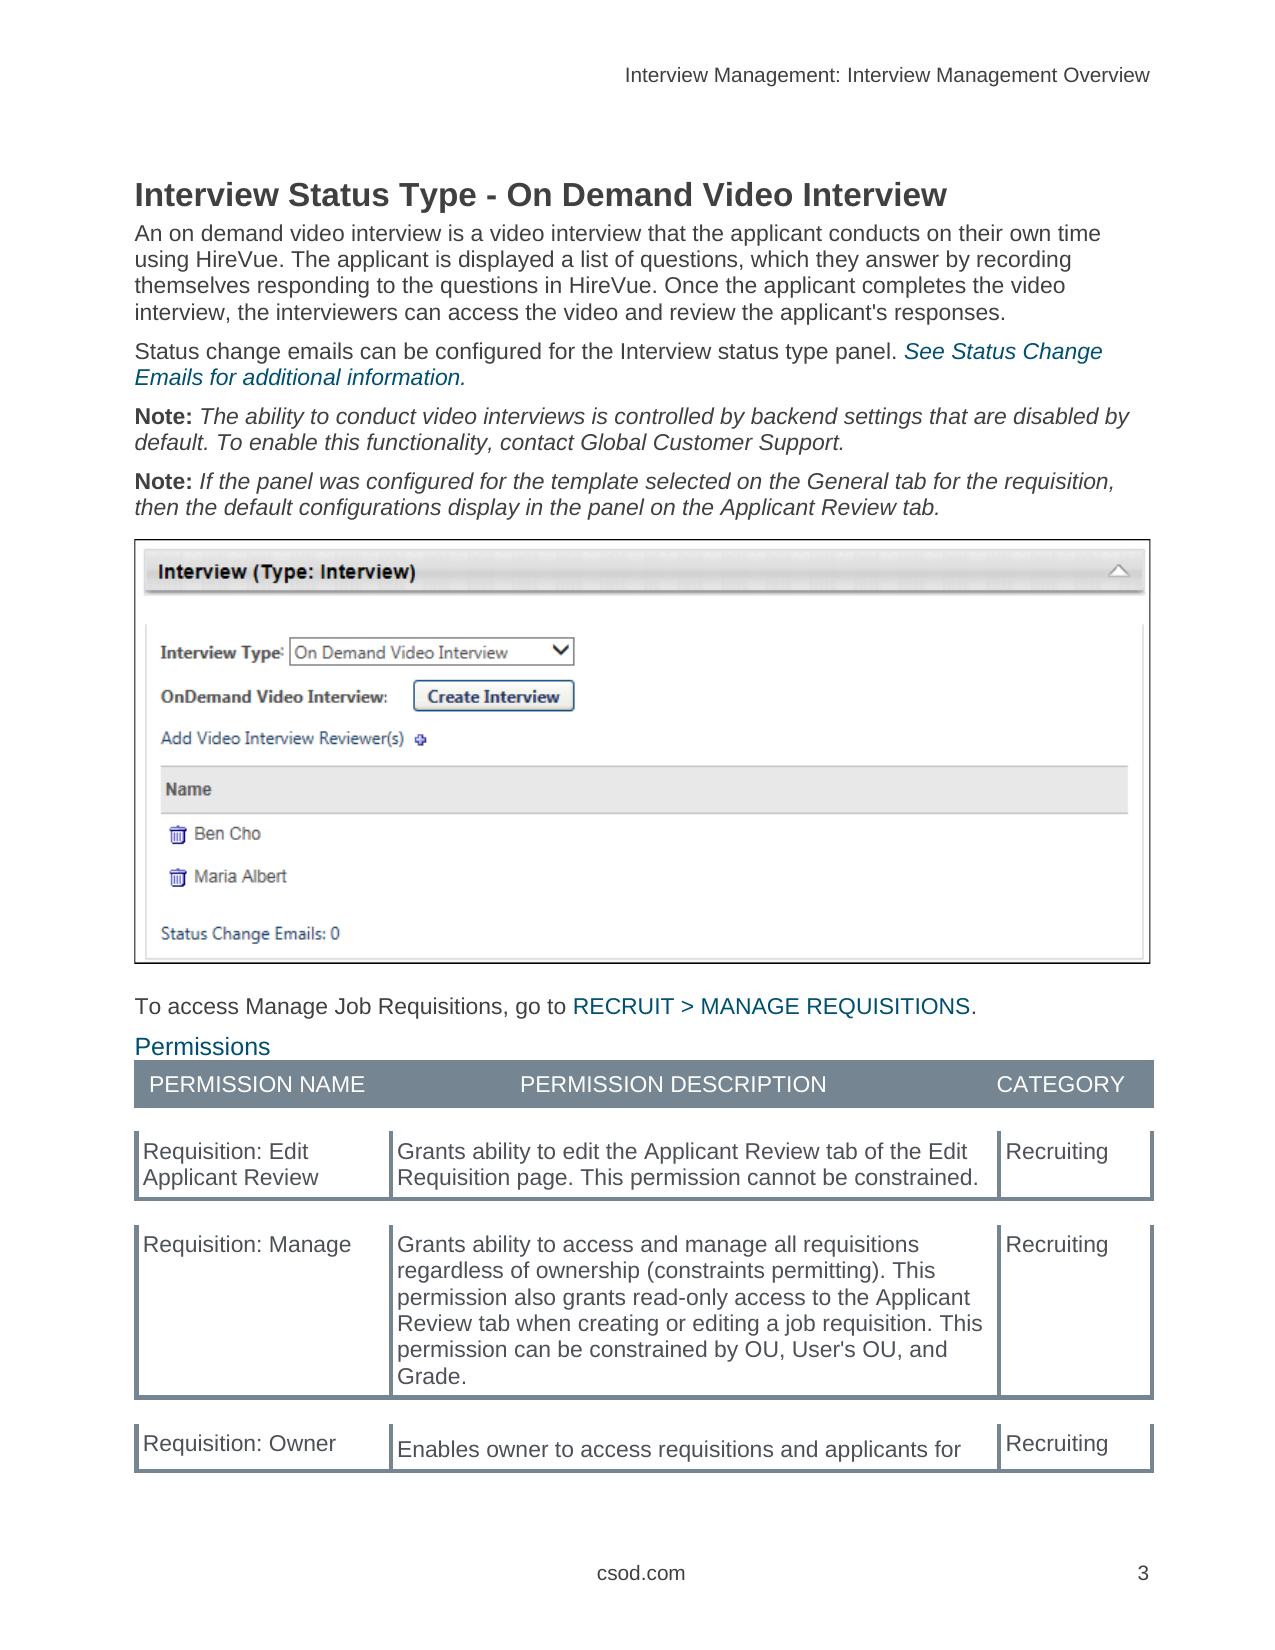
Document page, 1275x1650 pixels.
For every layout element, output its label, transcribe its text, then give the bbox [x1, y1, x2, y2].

text Status change emails can be configured for the Interview status type panel. See Status Change Emails for additional information. [134, 338, 1150, 390]
text Permissions [134, 1031, 1150, 1060]
picture [134, 539, 1151, 964]
table_header PERMISSION DESCRIPTION [380, 1064, 967, 1103]
table_header Requisition: Edit Applicant Review [139, 1131, 389, 1197]
table_header Requisition: Owner [139, 1424, 389, 1468]
text To access Manage Job Requisitions, go to Recruit > Manage Requisitions. [134, 993, 1150, 1019]
text Note: The ability to conduct video interviews is controlled by backend settings that are disabled by default. To enable this functionality, contact Global Customer Support. [134, 403, 1150, 456]
text Note: If the panel was configured for the template selected on the General tab for the requisition, then the default configurations display in the panel on the Applicant Review tab. [134, 468, 1150, 521]
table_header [393, 1424, 997, 1468]
text An on demand video interview is a video interview that the applicant conducts on their own time using HireVue. The applicant is displayed a list of questions, which they answer by recording themselves responding to the questions in HireVue. Once the applicant completes the video interview, the interviewers can access the video and review the applicant's responses. [134, 220, 1150, 325]
table_header Recruiting [1001, 1424, 1150, 1468]
table_header PERMISSION NAME [139, 1064, 376, 1103]
table_header Recruiting [1001, 1131, 1150, 1197]
table_header Requisition: Manage [139, 1225, 389, 1395]
table_header CATEGORY [971, 1064, 1150, 1103]
table_header Grants ability to access and manage all requisitions regardless of ownership (constraints permitting). This permission also grants read-only access to the Applicant Review tab when creating or editing a job requisition. This permission can be constrained by OU, User's OU, and Grade. [393, 1225, 997, 1395]
text Interview Status Type - On Demand Video Interview [134, 175, 1150, 213]
table_header Recruiting [1001, 1225, 1150, 1395]
table_header Grants ability to edit the Applicant Review tab of the Edit Requisition page. This permission cannot be constrained. [393, 1131, 997, 1197]
